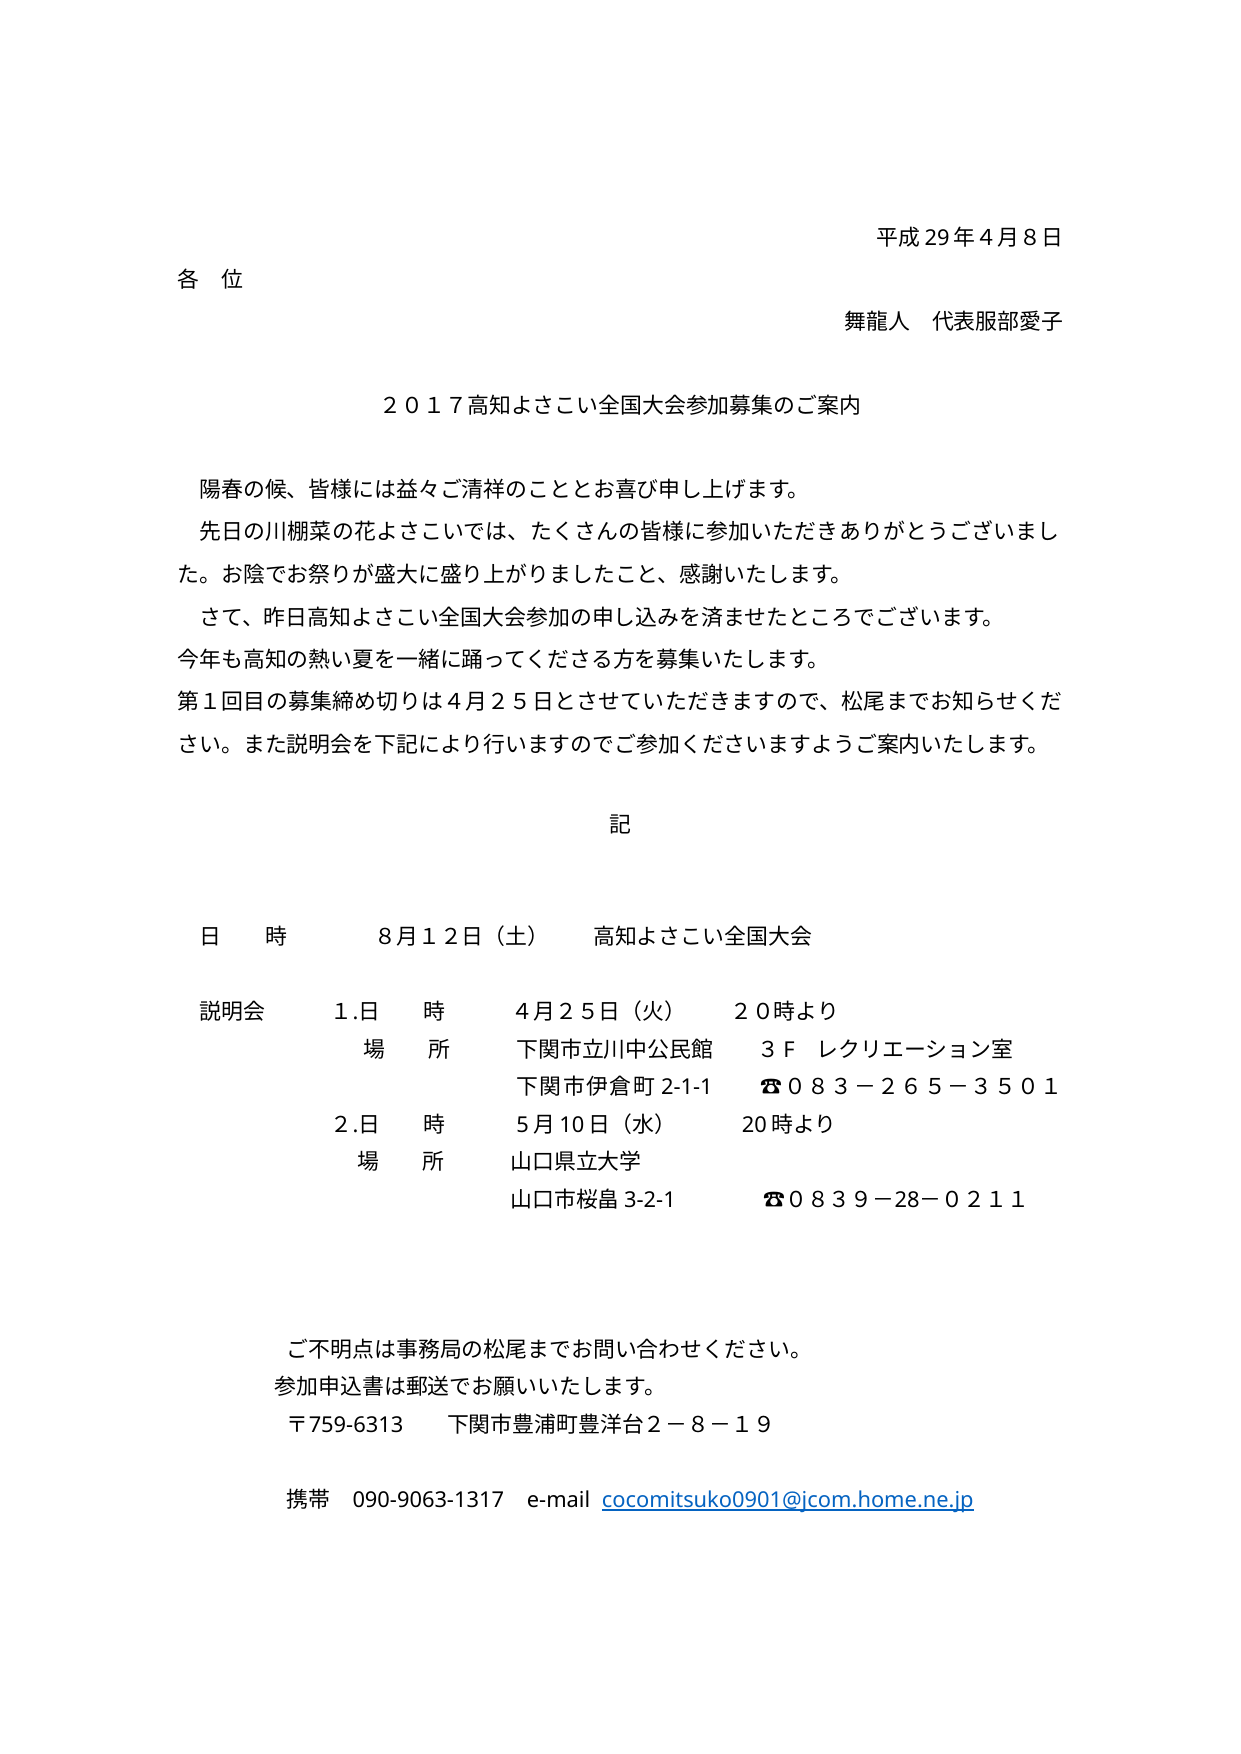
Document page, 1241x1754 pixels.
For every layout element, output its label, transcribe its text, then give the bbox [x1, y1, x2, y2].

text 場 所 下関市立川中公民館 ３F レクリエーション室 [177, 1029, 1063, 1066]
text 今年も高知の熱い夏を一緒に踊ってくださる方を募集いたします。 [177, 639, 1063, 676]
text 日 時 ８月１２日（土） 高知よさこい全国大会 [177, 916, 1063, 954]
text 携帯 090-9063-1317 e-mail cocomitsuko0901@jcom.home.ne.jp [177, 1479, 1063, 1516]
text ご不明点は事務局の松尾までお問い合わせください。 [177, 1329, 1063, 1366]
text 第１回目の募集締め切りは４月２５日とさせていただきますので、松尾までお知らせください。また説明会を下記により行いますのでご参加くださいますようご案内いたします。 [177, 681, 1063, 762]
text 各 位 [177, 259, 1063, 296]
text 陽春の候、皆様には益々ご清祥のこととお喜び申し上げます。 [177, 469, 1063, 507]
text さて、昨日高知よさこい全国大会参加の申し込みを済ませたところでございます。 [177, 597, 1063, 634]
text 〒759-6313 下関市豊浦町豊洋台２－８－１９ [177, 1404, 1063, 1441]
text 先日の川棚菜の花よさこいでは、たくさんの皆様に参加いただきありがとうございました。お陰でお祭りが盛大に盛り上がりましたこと、感謝いたします。 [177, 511, 1063, 592]
text 下関市伊倉町2-1-1 ☎０８３－２６５－３５０１ ２.日 時 5月10日（水） 20時より [330, 1066, 1063, 1141]
text ２０１７高知よさこい全国大会参加募集のご案内 [177, 385, 1063, 423]
text 場 所 山口県立大学 [177, 1141, 1063, 1179]
text 説明会 １.日 時 ４月２５日（火） ２０時より [177, 991, 1063, 1029]
text 舞龍人 代表服部愛子 [177, 301, 1063, 339]
text 参加申込書は郵送でお願いいたします。 [177, 1366, 1063, 1404]
text 山口市桜畠3-2-1 ☎０８３９－28－０２１１ [177, 1179, 1063, 1216]
text 平成29年４月８日 [177, 217, 1063, 254]
subtitle 記 [177, 804, 1063, 841]
